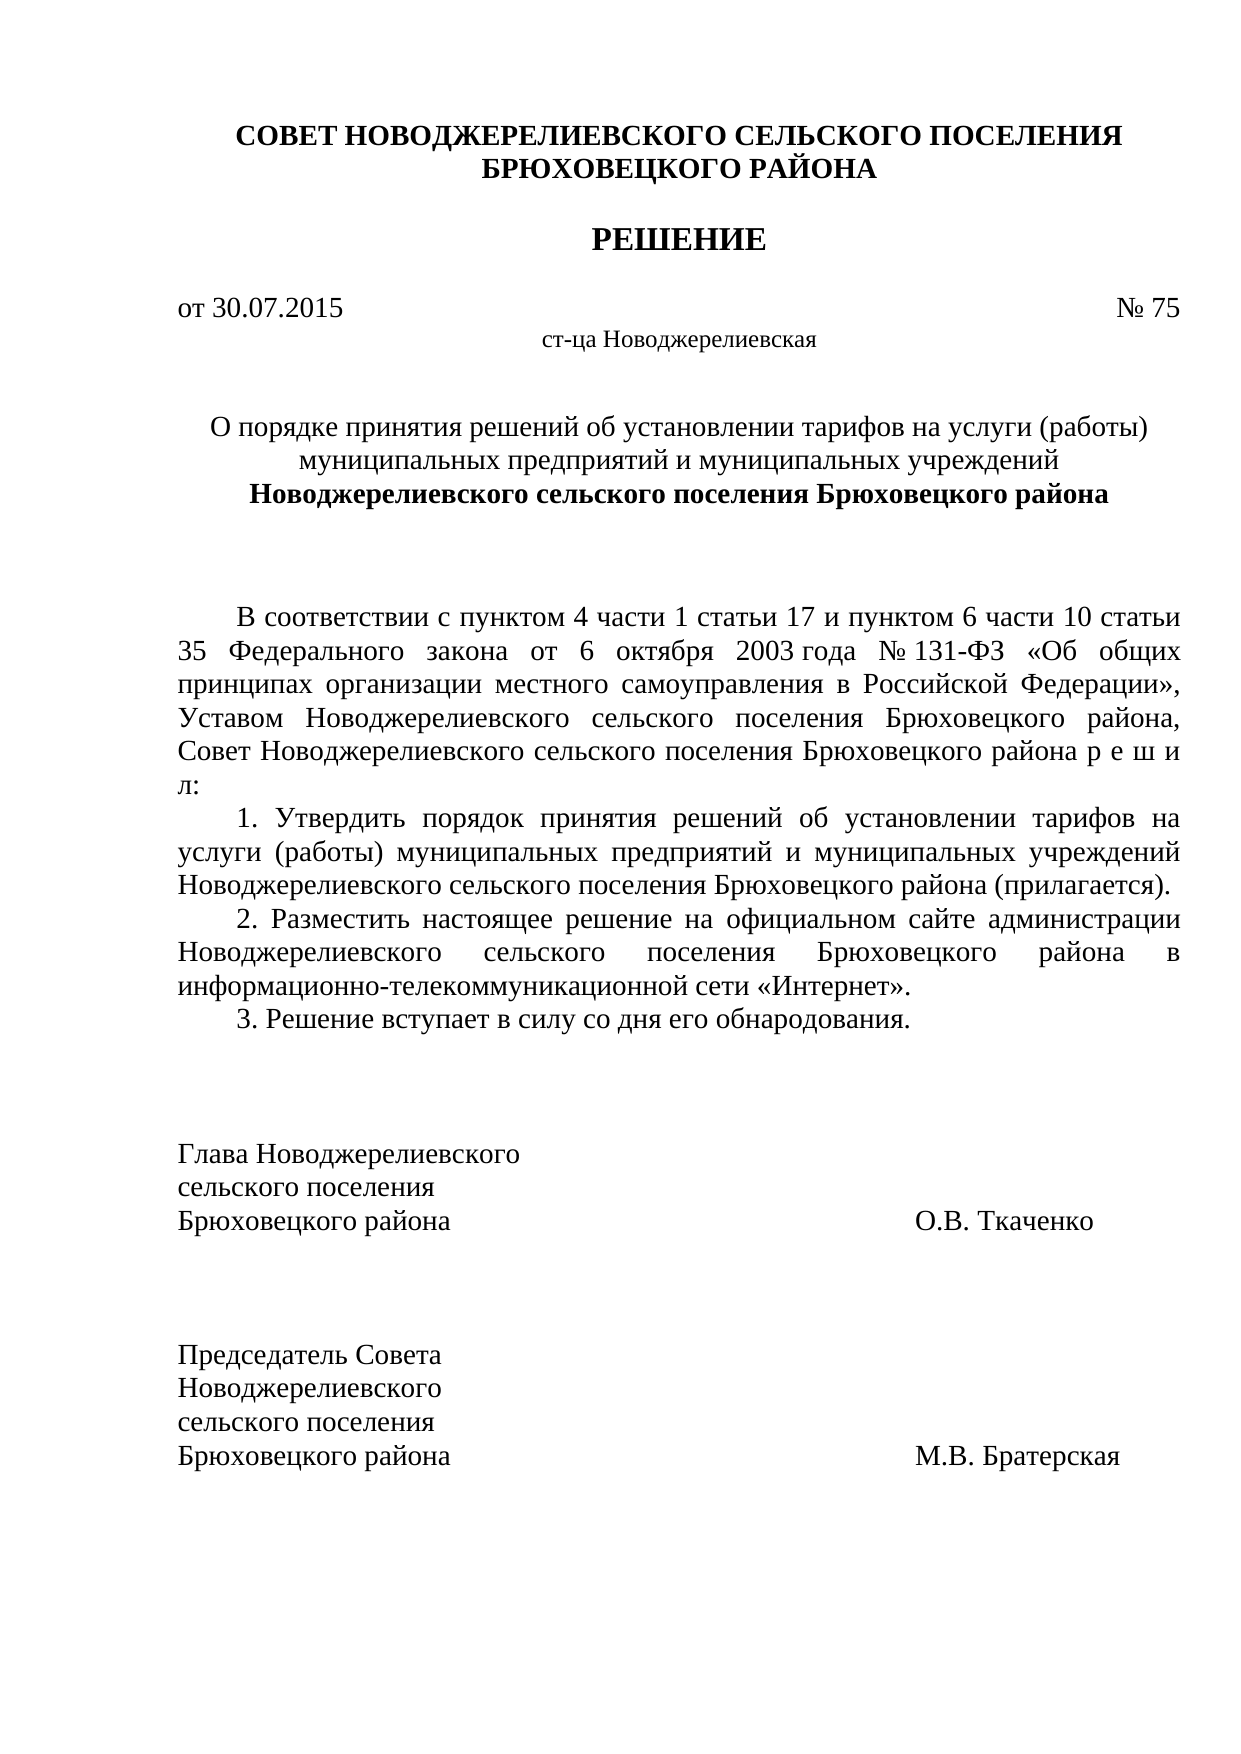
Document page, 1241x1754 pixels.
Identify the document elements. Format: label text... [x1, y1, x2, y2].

text В соответствии с пунктом 4 части 1 статьи 17 и пунктом 6 части 10 статьи 35 Федерального закона от 6 октября 2003 года № 131-ФЗ «Об общих принципах организации местного самоуправления в Российской Федерации», Уставом Новоджерелиевского сельского поселения Брюховецкого района, Совет Новоджерелиевского сельского поселения Брюховецкого района р е ш и л: [177, 599, 1181, 800]
text СОВЕТ НОВОДЖЕРЕЛИЕВСКОГО СЕЛЬСКОГО ПОСЕЛЕНИЯ [177, 118, 1181, 152]
text от 30.07.2015 № 75 [177, 291, 1181, 324]
text Председатель Совета [177, 1337, 1181, 1371]
text Глава Новоджерелиевского [177, 1136, 1181, 1169]
text Новоджерелиевского [177, 1371, 1181, 1404]
text Брюховецкого района М.В. Братерская [177, 1438, 1181, 1471]
text 2. Разместить настоящее решение на официальном сайте администрации Новоджерелиевского сельского поселения Брюховецкого района в информационно-телекоммуникационной сети «Интернет». [177, 901, 1181, 1002]
subtitle ст-ца Новоджерелиевская [177, 324, 1181, 353]
text РЕШЕНИЕ [177, 219, 1181, 257]
text 3. Решение вступает в силу со дня его обнародования. [177, 1002, 1181, 1035]
text сельского поселения [177, 1169, 1181, 1203]
text сельского поселения [177, 1404, 1181, 1438]
subtitle О порядке принятия решений об установлении тарифов на услуги (работы) муниципальных предприятий и муниципальных учреждений Новоджерелиевского сельского поселения Брюховецкого района [177, 409, 1181, 509]
text БРЮХОВЕЦКОГО РАЙОНА [177, 152, 1181, 185]
text Брюховецкого района О.В. Ткаченко [177, 1203, 1181, 1236]
text 1. Утвердить порядок принятия решений об установлении тарифов на услуги (работы) муниципальных предприятий и муниципальных учреждений Новоджерелиевского сельского поселения Брюховецкого района (прилагается). [177, 800, 1181, 901]
